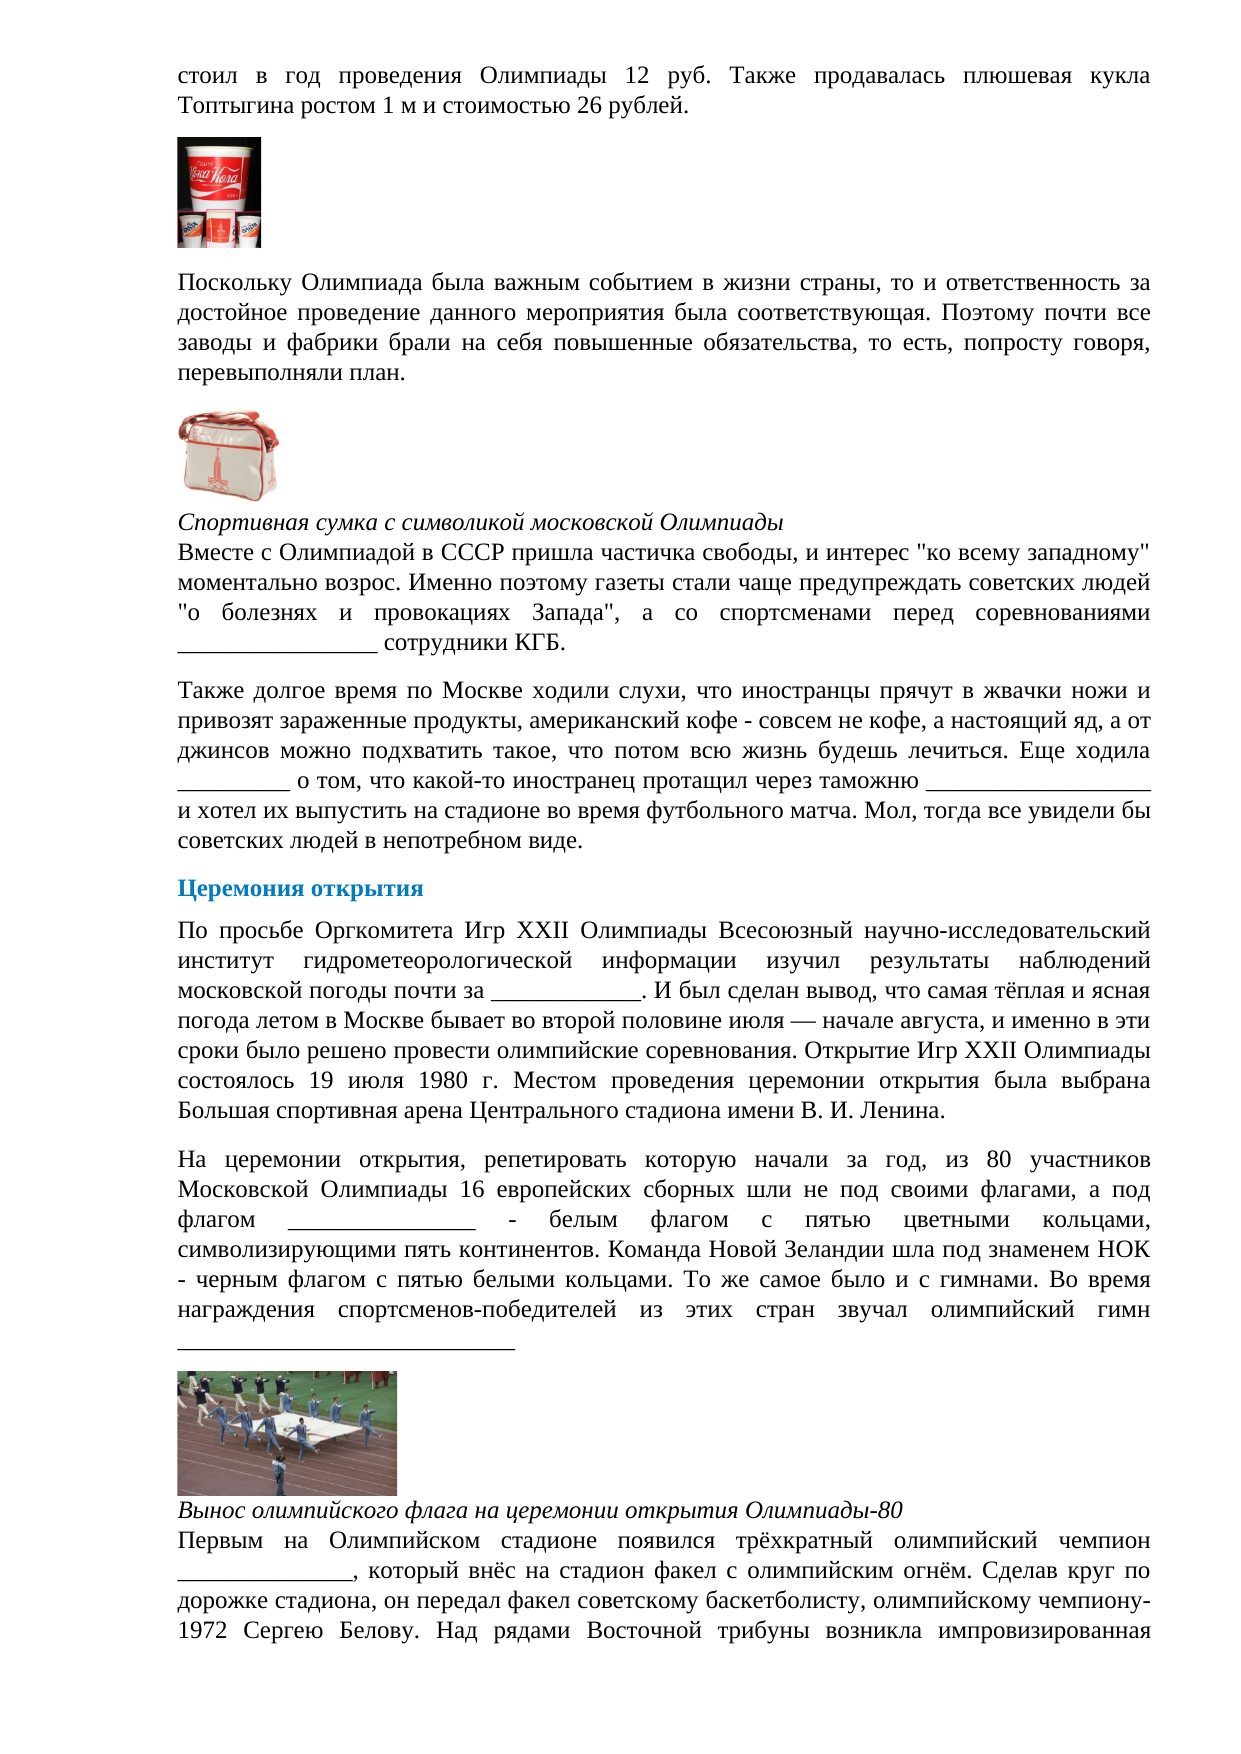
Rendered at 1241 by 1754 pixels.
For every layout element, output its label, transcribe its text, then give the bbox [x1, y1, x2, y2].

text Поскольку Олимпиада была важным событием в жизни страны, то и ответственность за достойное проведение данного мероприятия была соответствующая. Поэтому почти все заводы и фабрики брали на себя повышенные обязательства, то есть, попросту говоря, перевыполняли план. [177, 266, 1152, 386]
text Также долгое время по Москве ходили слухи, что иностранцы прячут в жвачки ножи и привозят зараженные продукты, американский кофе - совсем не кофе, а настоящий яд, а от джинсов можно подхватить такое, что потом всю жизнь будешь лечиться. Еще ходила _________ о том, что какой-то иностранец протащил через таможню __________________ и хотел их выпустить на стадионе во время футбольного матча. Мол, тогда все увидели бы советских людей в непотребном виде. [177, 674, 1152, 854]
text На церемонии открытия, репетировать которую начали за год, из 80 участников Московской Олимпиады 16 европейских сборных шли не под своими флагами, а под флагом _______________ - белым флагом с пятью цветными кольцами, символизирующими пять континентов. Команда Новой Зеландии шла под знаменем НОК - черным флагом с пятью белыми кольцами. То же самое было и с гимнами. Во время награждения спортсменов-победителей из этих стран звучал олимпийский гимн ___________________________ [177, 1143, 1152, 1353]
text Вместе с Олимпиадой в СССР пришла частичка свободы, и интерес "ко всему западному" моментально возрос. Именно поэтому газеты стали чаще предупреждать советских людей "о болезнях и провокациях Запада", а со спортсменами перед соревнованиями ________________ сотрудники КГБ. [177, 535, 1152, 655]
picture [177, 1371, 398, 1496]
text Спортивная сумка с символикой московской Олимпиады [177, 405, 1152, 535]
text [177, 1524, 1152, 1644]
text Вынос олимпийского флага на церемонии открытия Олимпиады-80 [177, 1372, 1152, 1524]
picture [177, 137, 262, 248]
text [177, 59, 1152, 119]
text По просьбе Оргкомитета Игр XXII Олимпиады Всесоюзный научно-исследовательский институт гидрометеорологической информации изучил результаты наблюдений московской погоды почти за ____________. И был сделан вывод, что самая тёплая и ясная погода летом в Москве бывает во второй половине июля — начале августа, и именно в эти сроки было решено провести олимпийские соревнования. Открытие Игр XXII Олимпиады состоялось 19 июля 1980 г. Местом проведения церемонии открытия была выбрана Большая спортивная арена Центрального стадиона имени В. И. Ленина. [177, 914, 1152, 1124]
text Церемония открытия [177, 873, 1152, 902]
picture [177, 404, 279, 507]
